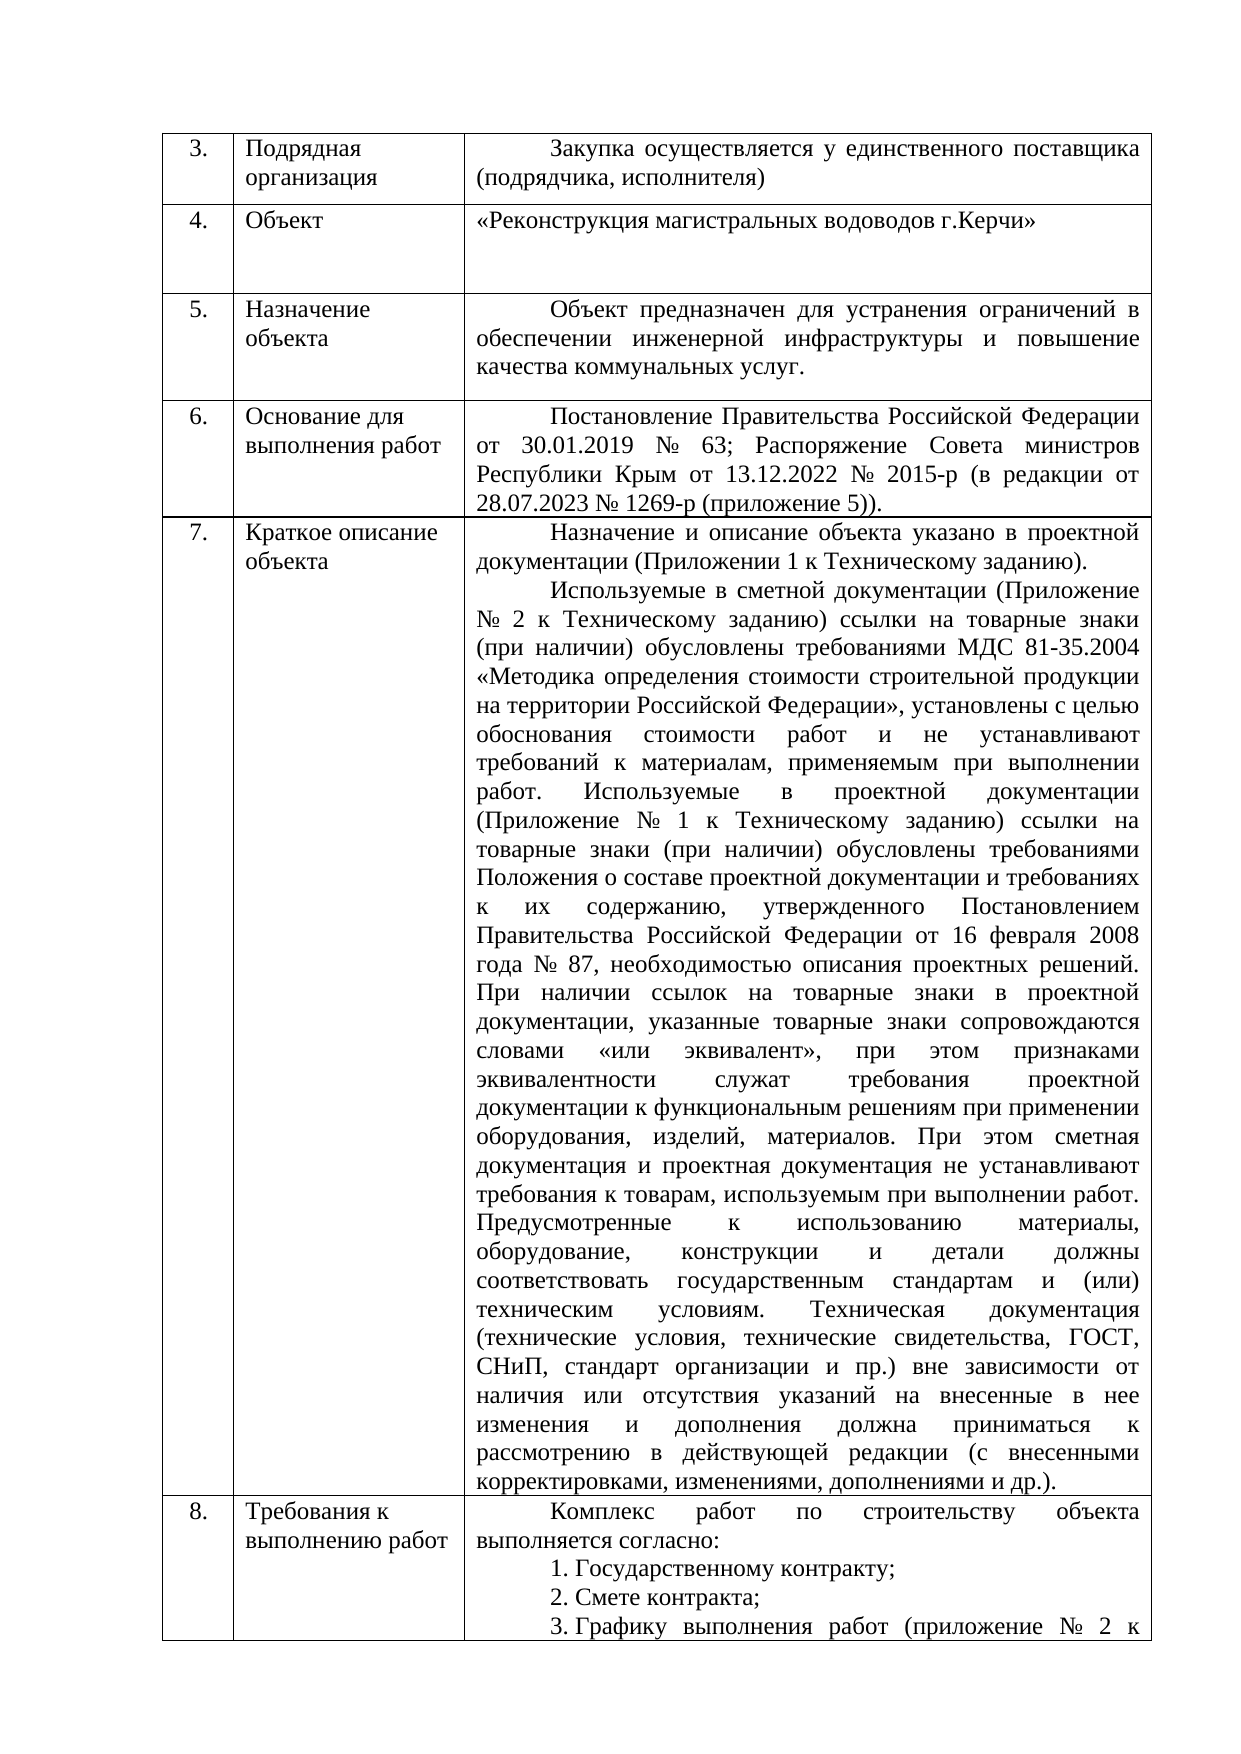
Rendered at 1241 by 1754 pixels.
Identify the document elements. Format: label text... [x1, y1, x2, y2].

table_cell Объект предназначен для устранения ограничений в обеспечении инженерной инфраструктуры и повышение качества коммунальных услуг. [465, 294, 1151, 400]
table_cell Назначение объекта [234, 294, 464, 400]
table_cell 6. [163, 401, 233, 516]
table_cell «Реконструкция магистральных водоводов г.Керчи» [465, 205, 1151, 293]
table_cell Постановление Правительства Российской Федерации от 30.01.2019 № 63; Распоряжение Совета министров Республики Крым от 13.12.2022 № 2015-р (в редакции от 28.07.2023 № 1269-р (приложение 5)). [465, 401, 1151, 516]
table_cell 8. [163, 1496, 233, 1640]
table_cell 3. [163, 134, 233, 204]
table_cell Подрядная организация [234, 134, 464, 204]
table_cell Закупка осуществляется у единственного поставщика (подрядчика, исполнителя) [465, 134, 1151, 204]
table_cell Краткое описание объекта [234, 518, 464, 1495]
table_cell Назначение и описание объекта указано в проектной документации (Приложении 1 к Техническому заданию). Используемые в сметной документации (Приложение № 2 к Техническому заданию) ссылки на товарные знаки (при наличии) обусловлены требованиями МДС 81-35.2004 «Методика определения стоимости строительной продукции на территории Российской Федерации», установлены с целью обоснования стоимости работ и не устанавливают требований к материалам, применяемым при выполнении работ. Используемые в проектной документации (Приложение № 1 к Техническому заданию) ссылки на товарные знаки (при наличии) обусловлены требованиями Положения о составе проектной документации и требованиях к их содержанию, утвержденного Постановлением Правительства Российской Федерации от 16 февраля 2008 года № 87, необходимостью описания проектных решений. При наличии ссылок на товарные знаки в проектной документации, указанные товарные знаки сопровождаются словами «или эквивалент», при этом признаками эквивалентности служат требования проектной документации к функциональным решениям при применении оборудования, изделий, материалов. При этом сметная документация и проектная документация не устанавливают требования к товарам, используемым при выполнении работ. Предусмотренные к использованию материалы, оборудование, конструкции и детали должны соответствовать государственным стандартам и (или) техническим условиям. Техническая документация (технические условия, технические свидетельства, ГОСТ, СНиП, стандарт организации и пр.) вне зависимости от наличия или отсутствия указаний на внесенные в нее изменения и дополнения должна приниматься к рассмотрению в действующей редакции (с внесенными корректировками, изменениями, дополнениями и др.). [465, 518, 1151, 1495]
table_cell 5. [163, 294, 233, 400]
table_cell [465, 1496, 1151, 1640]
table_cell Основание для выполнения работ [234, 401, 464, 516]
table_cell Объект [234, 205, 464, 293]
table_cell 4. [163, 205, 233, 293]
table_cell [234, 1496, 464, 1640]
table_cell 7. [163, 518, 233, 1495]
